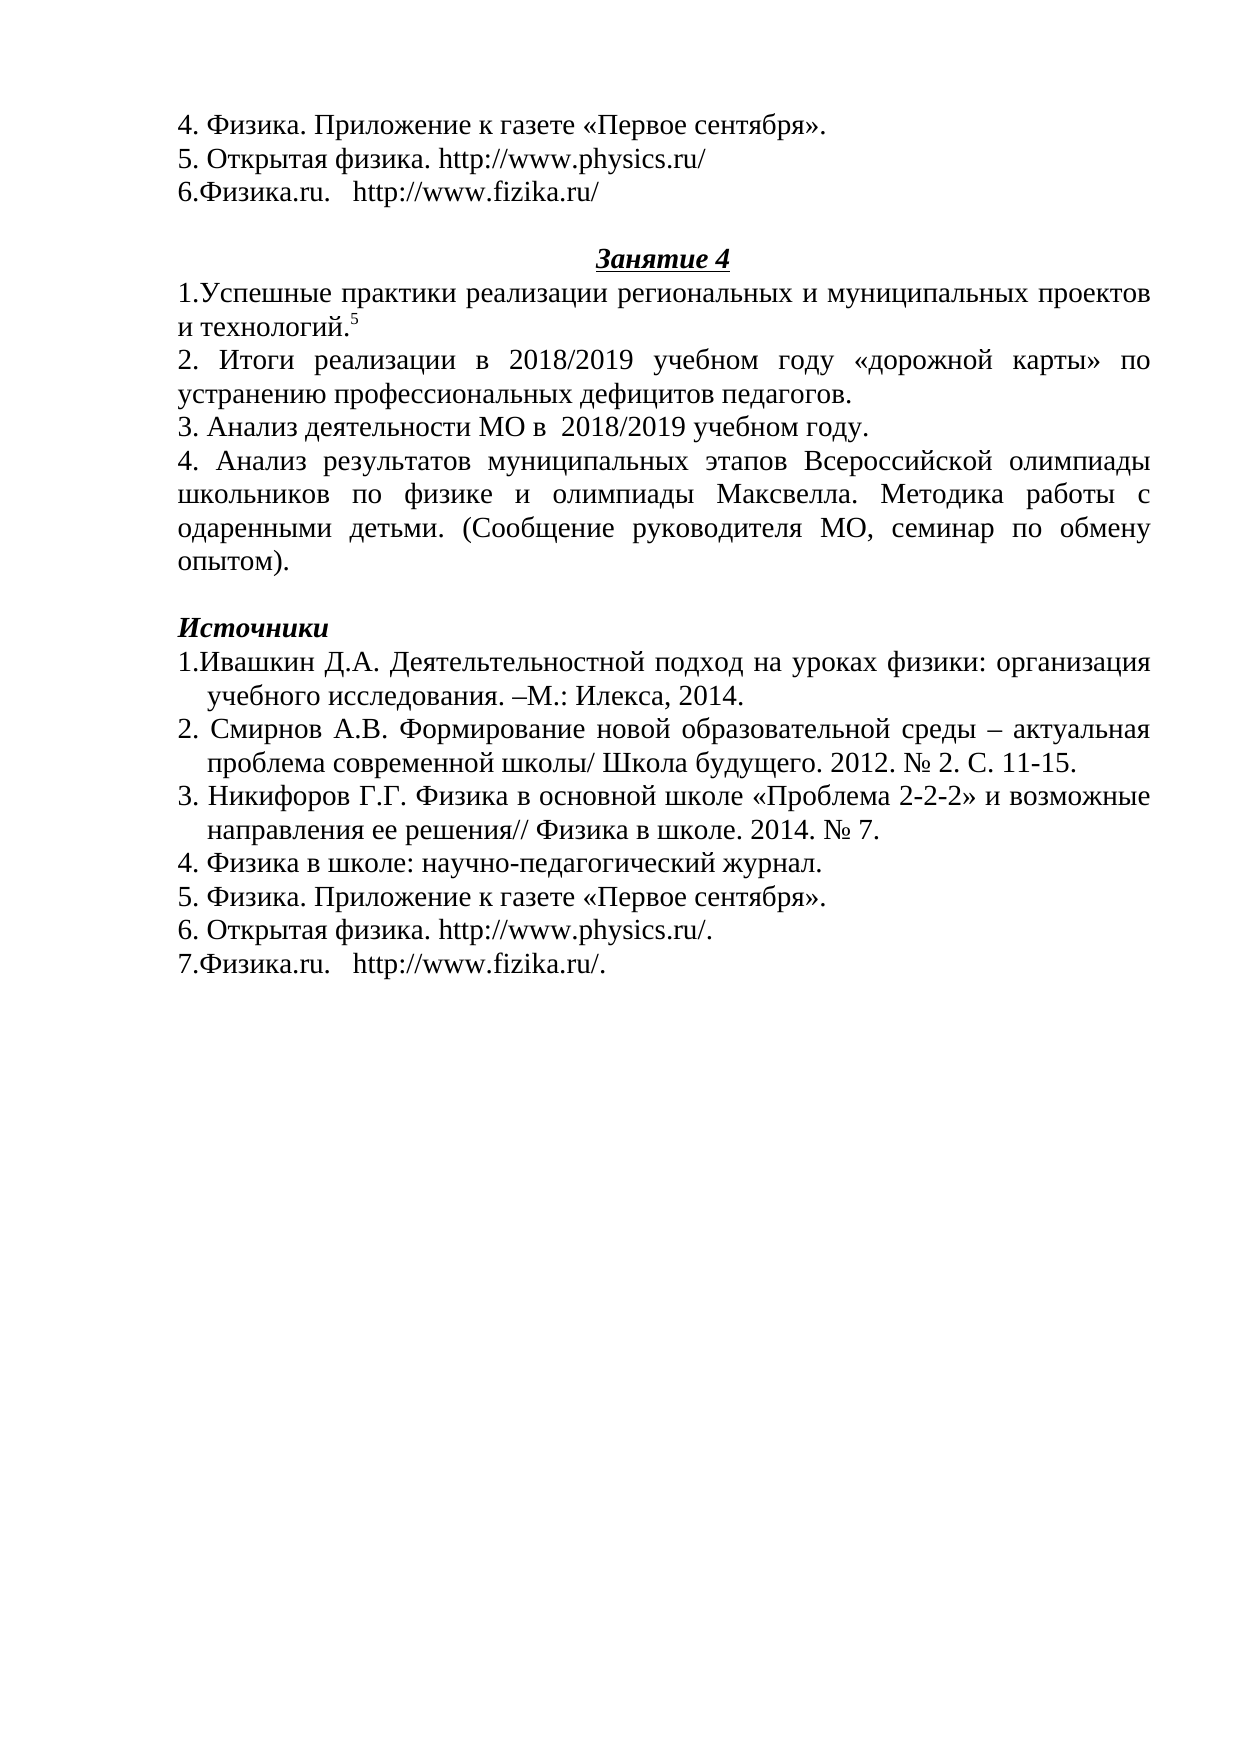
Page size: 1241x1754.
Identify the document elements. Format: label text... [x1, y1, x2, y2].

text 4. Физика. Приложение к газете «Первое сентября». [177, 107, 1152, 141]
text Занятие 4 [177, 242, 1152, 275]
text 4. Физика в школе: научно-педагогический журнал. [177, 845, 1152, 879]
text 5. Физика. Приложение к газете «Первое сентября». [177, 879, 1152, 912]
text 6.Физика.ru. http://www.fizika.ru/ [177, 174, 1152, 208]
text 2. Итоги реализации в 2018/2019 учебном году «дорожной карты» по устранению профессиональных дефицитов педагогов. [177, 342, 1152, 409]
text 7.Физика.ru. http://www.fizika.ru/. [177, 946, 1152, 979]
text 1.Ивашкин Д.А. Деятельтельностной подход на уроках физики: организация учебного исследования. –М.: Илекса, 2014. [177, 644, 1152, 711]
text 3. Анализ деятельности МО в 2018/2019 учебном году. [177, 409, 1152, 443]
text Источники [177, 611, 1152, 644]
text 3. Никифоров Г.Г. Физика в основной школе «Проблема 2-2-2» и возможные направления ее решения// Физика в школе. 2014. № 7. [177, 778, 1152, 845]
text 4. Анализ результатов муниципальных этапов Всероссийской олимпиады школьников по физике и олимпиады Максвелла. Методика работы с одаренными детьми. (Сообщение руководителя МО, семинар по обмену опытом). [177, 443, 1152, 577]
text 2. Смирнов А.В. Формирование новой образовательной среды – актуальная проблема современной школы/ Школа будущего. 2012. № 2. С. 11-15. [177, 711, 1152, 778]
text 1.Успешные практики реализации региональных и муниципальных проектов и технологий.5 [177, 275, 1152, 342]
text 6. Открытая физика. http://www.physics.ru/. [177, 912, 1152, 946]
text 5. Открытая физика. http://www.physics.ru/ [177, 141, 1152, 174]
